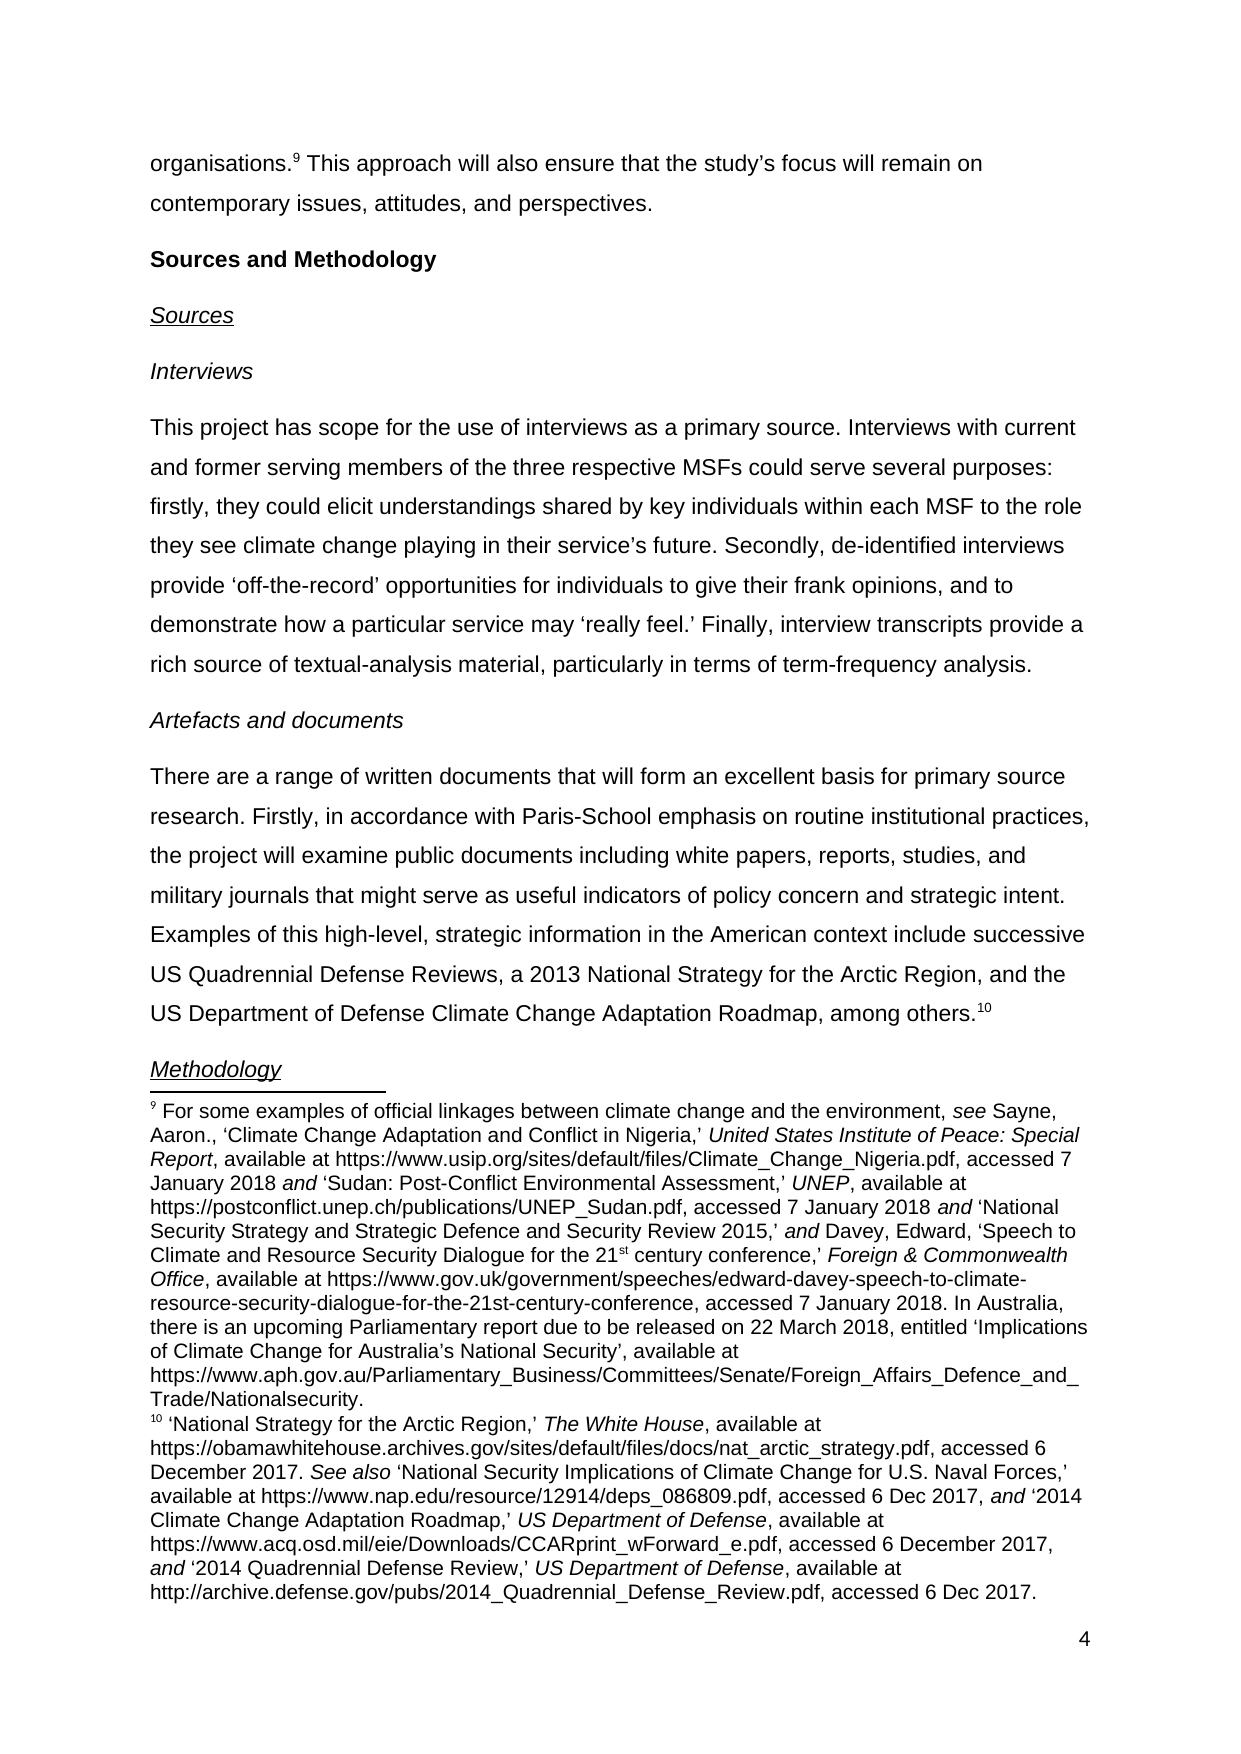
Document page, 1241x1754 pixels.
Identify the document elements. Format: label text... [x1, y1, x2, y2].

text Sources and Methodology [150, 246, 1090, 272]
text Temporally, this research will be restricted to climate-change discourse among maritime national security establishments from 2003 onwards, aligning with the release of that year’s Schwartz Report, catapulting an abrupt climate change scenario into security consciousness. Indeed, the early-to-mid 2000s coincide with a discernible uptick in interest in climate change among national security establishments and major international organisations. This approach will also ensure that the study’s focus will remain on contemporary issues, attitudes, and perspectives. [150, 150, 1090, 216]
text There are a range of written documents that will form an excellent basis for primary source research. Firstly, in accordance with Paris-School emphasis on routine institutional practices, the project will examine public documents including white papers, reports, studies, and military journals that might serve as useful indicators of policy concern and strategic intent. Examples of this high-level, strategic information in the American context include successive US Quadrennial Defense Reviews, a 2013 National Strategy for the Arctic Region, and the US Department of Defense Climate Change Adaptation Roadmap, among others. [150, 763, 1090, 1026]
text Sources [150, 302, 1090, 328]
text This project has scope for the use of interviews as a primary source. Interviews with current and former serving members of the three respective MSFs could serve several purposes: firstly, they could elicit understandings shared by key individuals within each MSF to the role they see climate change playing in their service’s future. Secondly, de-identified interviews provide ‘off-the-record’ opportunities for individuals to give their frank opinions, and to demonstrate how a particular service may ‘really feel.’ Finally, interview transcripts provide a rich source of textual-analysis material, particularly in terms of term-frequency analysis. [150, 414, 1090, 677]
text Artefacts and documents [150, 707, 1090, 733]
text Interviews [150, 358, 1090, 384]
text Methodology [150, 1056, 1090, 1083]
